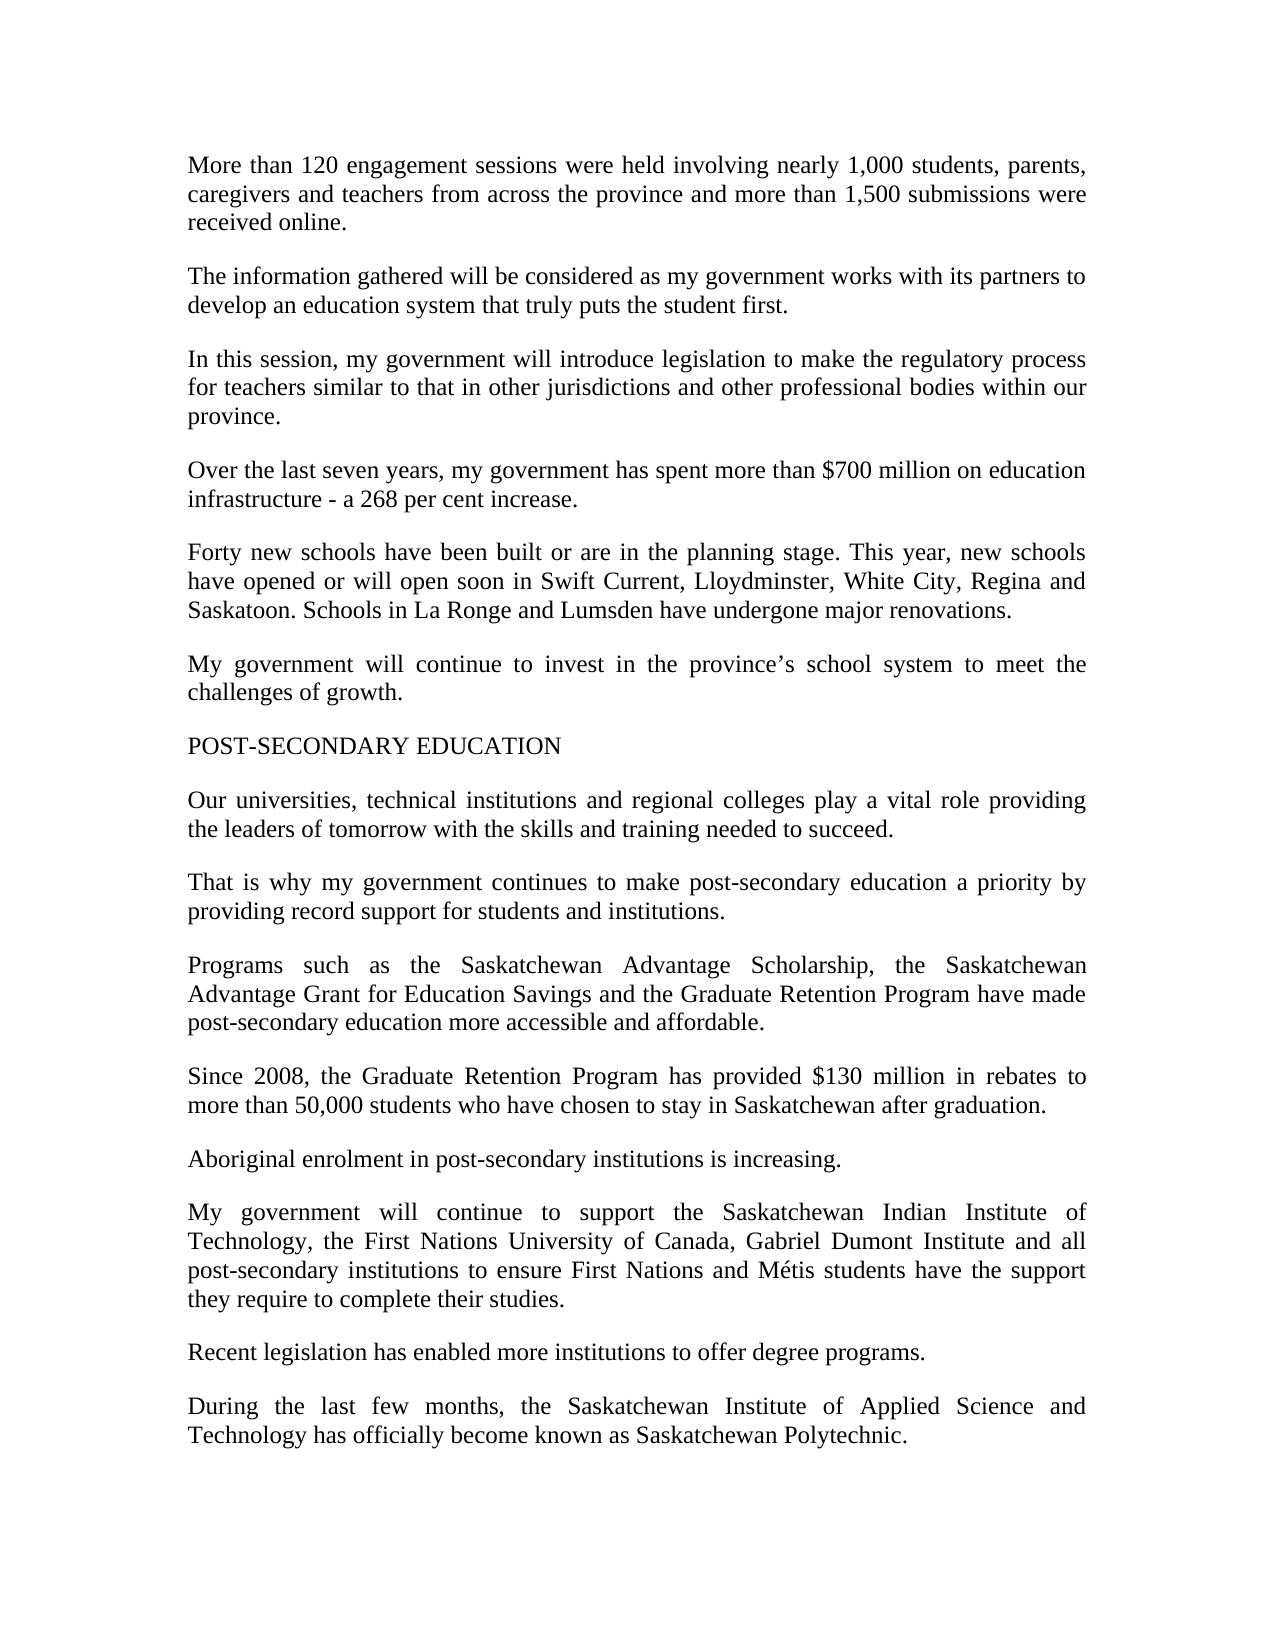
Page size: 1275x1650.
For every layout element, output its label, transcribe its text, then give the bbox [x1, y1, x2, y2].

text My government will continue to support the Saskatchewan Indian Institute of Technology, the First Nations University of Canada, Gabriel Dumont Institute and all post-secondary institutions to ensure First Nations and Métis students have the support they require to complete their studies. [187, 1197, 1087, 1312]
text Forty new schools have been built or are in the planning stage. This year, new schools have opened or will open soon in Swift Current, Lloydminster, White City, Regina and Saskatoon. Schools in La Ronge and Lumsden have undergone major renovations. [187, 537, 1087, 624]
text That is why my government continues to make post-secondary education a priority by providing record support for students and institutions. [187, 867, 1087, 925]
text My government will continue to invest in the province’s school system to meet the challenges of growth. [187, 649, 1087, 706]
text In this session, my government will introduce legislation to make the regulatory process for teachers similar to that in other jurisdictions and other professional bodies within our province. [187, 344, 1087, 430]
text POST-SECONDARY EDUCATION [187, 731, 1087, 760]
text Recent legislation has enabled more institutions to offer degree programs. [187, 1337, 1087, 1366]
text Programs such as the Saskatchewan Advantage Scholarship, the Saskatchewan Advantage Grant for Education Savings and the Graduate Retention Program have made post-secondary education more accessible and affordable. [187, 950, 1087, 1036]
text During the last few months, the Saskatchewan Institute of Applied Science and Technology has officially become known as Saskatchewan Polytechnic. [187, 1391, 1087, 1449]
text Aboriginal enrolment in post-secondary institutions is increasing. [187, 1144, 1087, 1172]
text Our universities, technical institutions and regional colleges play a vital role providing the leaders of tomorrow with the skills and training needed to succeed. [187, 785, 1087, 842]
text More than 120 engagement sessions were held involving nearly 1,000 students, parents, caregivers and teachers from across the province and more than 1,500 submissions were received online. [187, 150, 1087, 236]
text Over the last seven years, my government has spent more than $700 million on education infrastructure - a 268 per cent increase. [187, 455, 1087, 512]
text The information gathered will be considered as my government works with its partners to develop an education system that truly puts the student first. [187, 261, 1087, 319]
text Since 2008, the Graduate Retention Program has provided $130 million in rebates to more than 50,000 students who have chosen to stay in Saskatchewan after graduation. [187, 1061, 1087, 1119]
